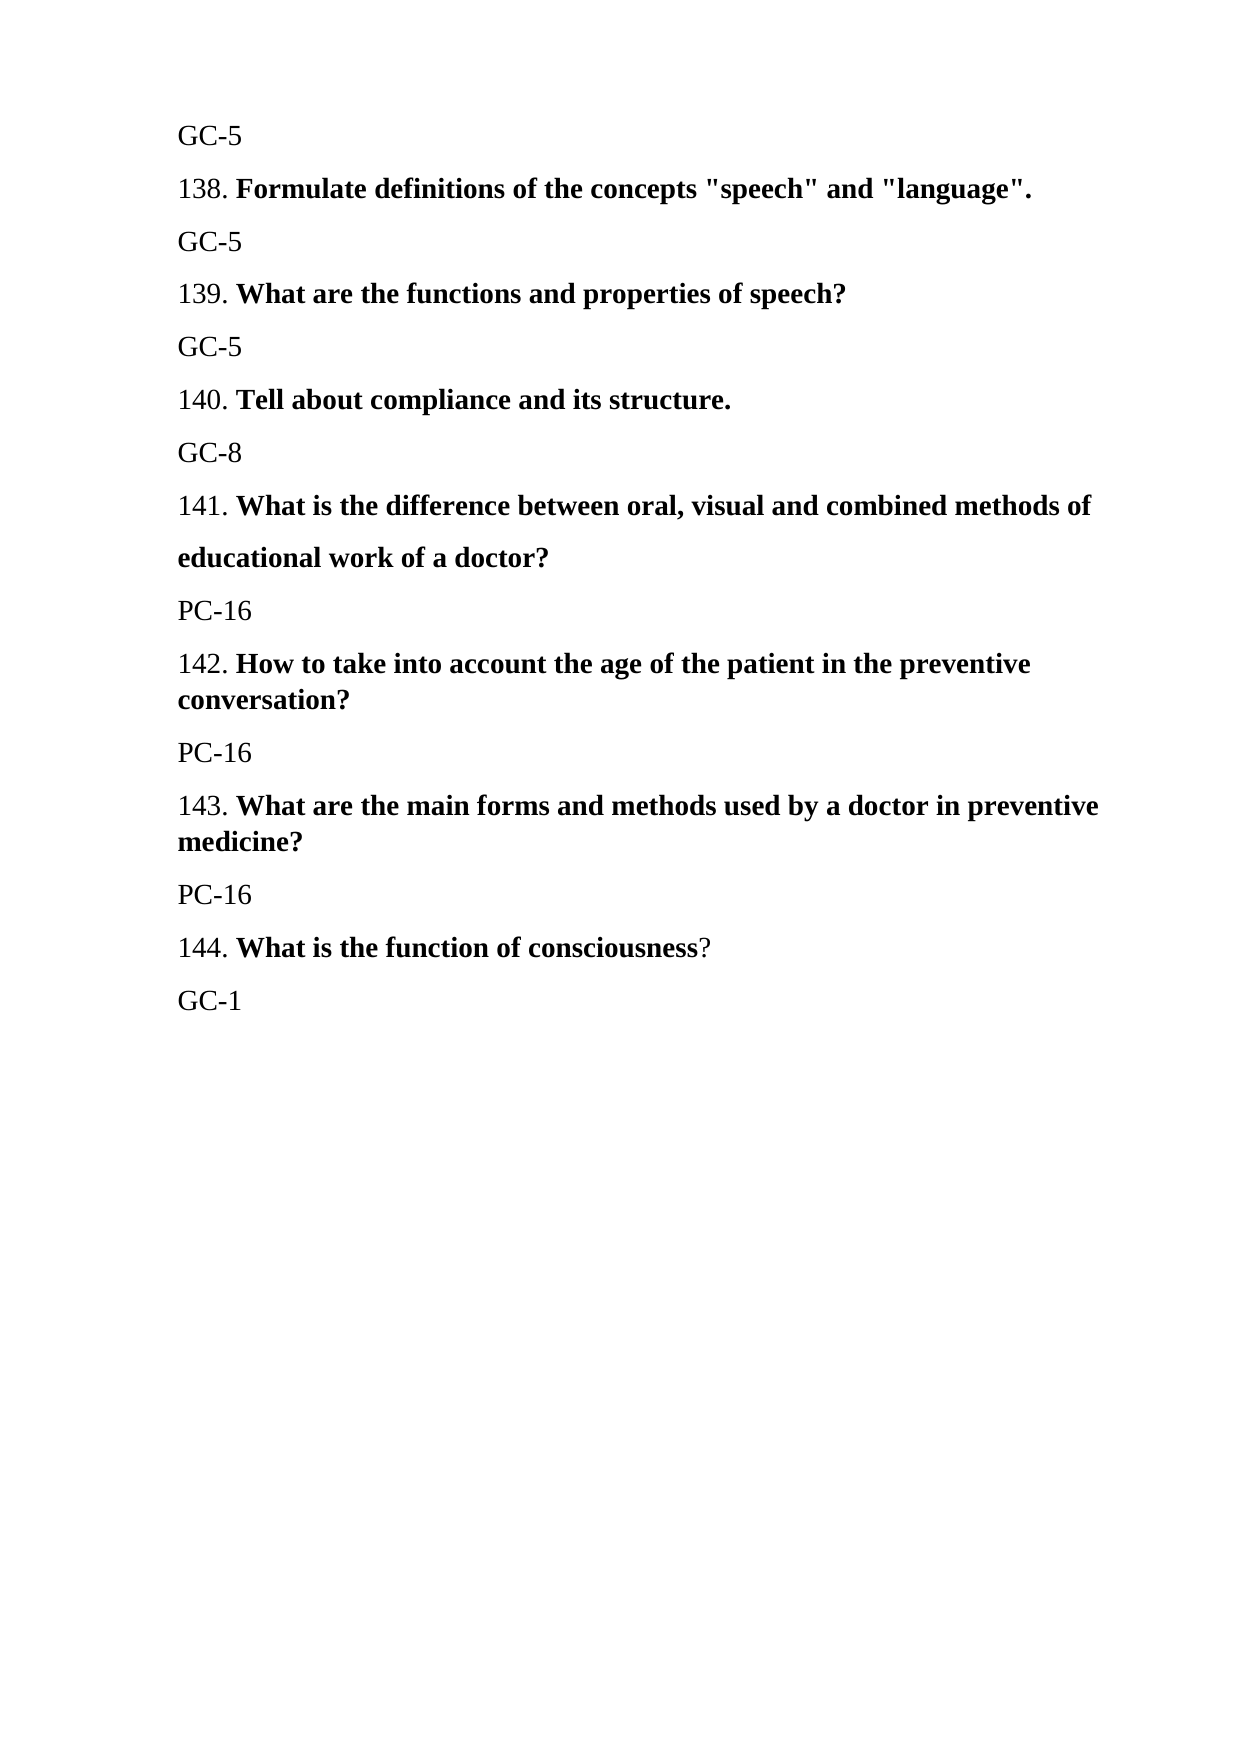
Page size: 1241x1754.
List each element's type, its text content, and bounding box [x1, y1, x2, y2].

text GC-8 [177, 435, 1152, 468]
text PC-16 [177, 735, 1152, 769]
text educational work of a doctor? [177, 541, 1152, 574]
text GC-5 [177, 118, 1152, 152]
text GC-5 [177, 224, 1152, 257]
text 144. What is the function of consciousness? [177, 930, 1152, 963]
text GC-5 [177, 329, 1152, 363]
text 139. What are the functions and properties of speech? [177, 277, 1152, 310]
text PC-16 [177, 593, 1152, 627]
text 138. Formulate definitions of the concepts "speech" and "language". [177, 171, 1152, 204]
text 142. How to take into account the age of the patient in the preventive conversation? [177, 646, 1152, 716]
text 140. Tell about compliance and its structure. [177, 382, 1152, 416]
text GC-1 [177, 983, 1152, 1016]
text PC-16 [177, 877, 1152, 911]
text 141. What is the difference between oral, visual and combined methods of [177, 488, 1152, 521]
text 143. What are the main forms and methods used by a doctor in preventive medicine? [177, 788, 1152, 858]
